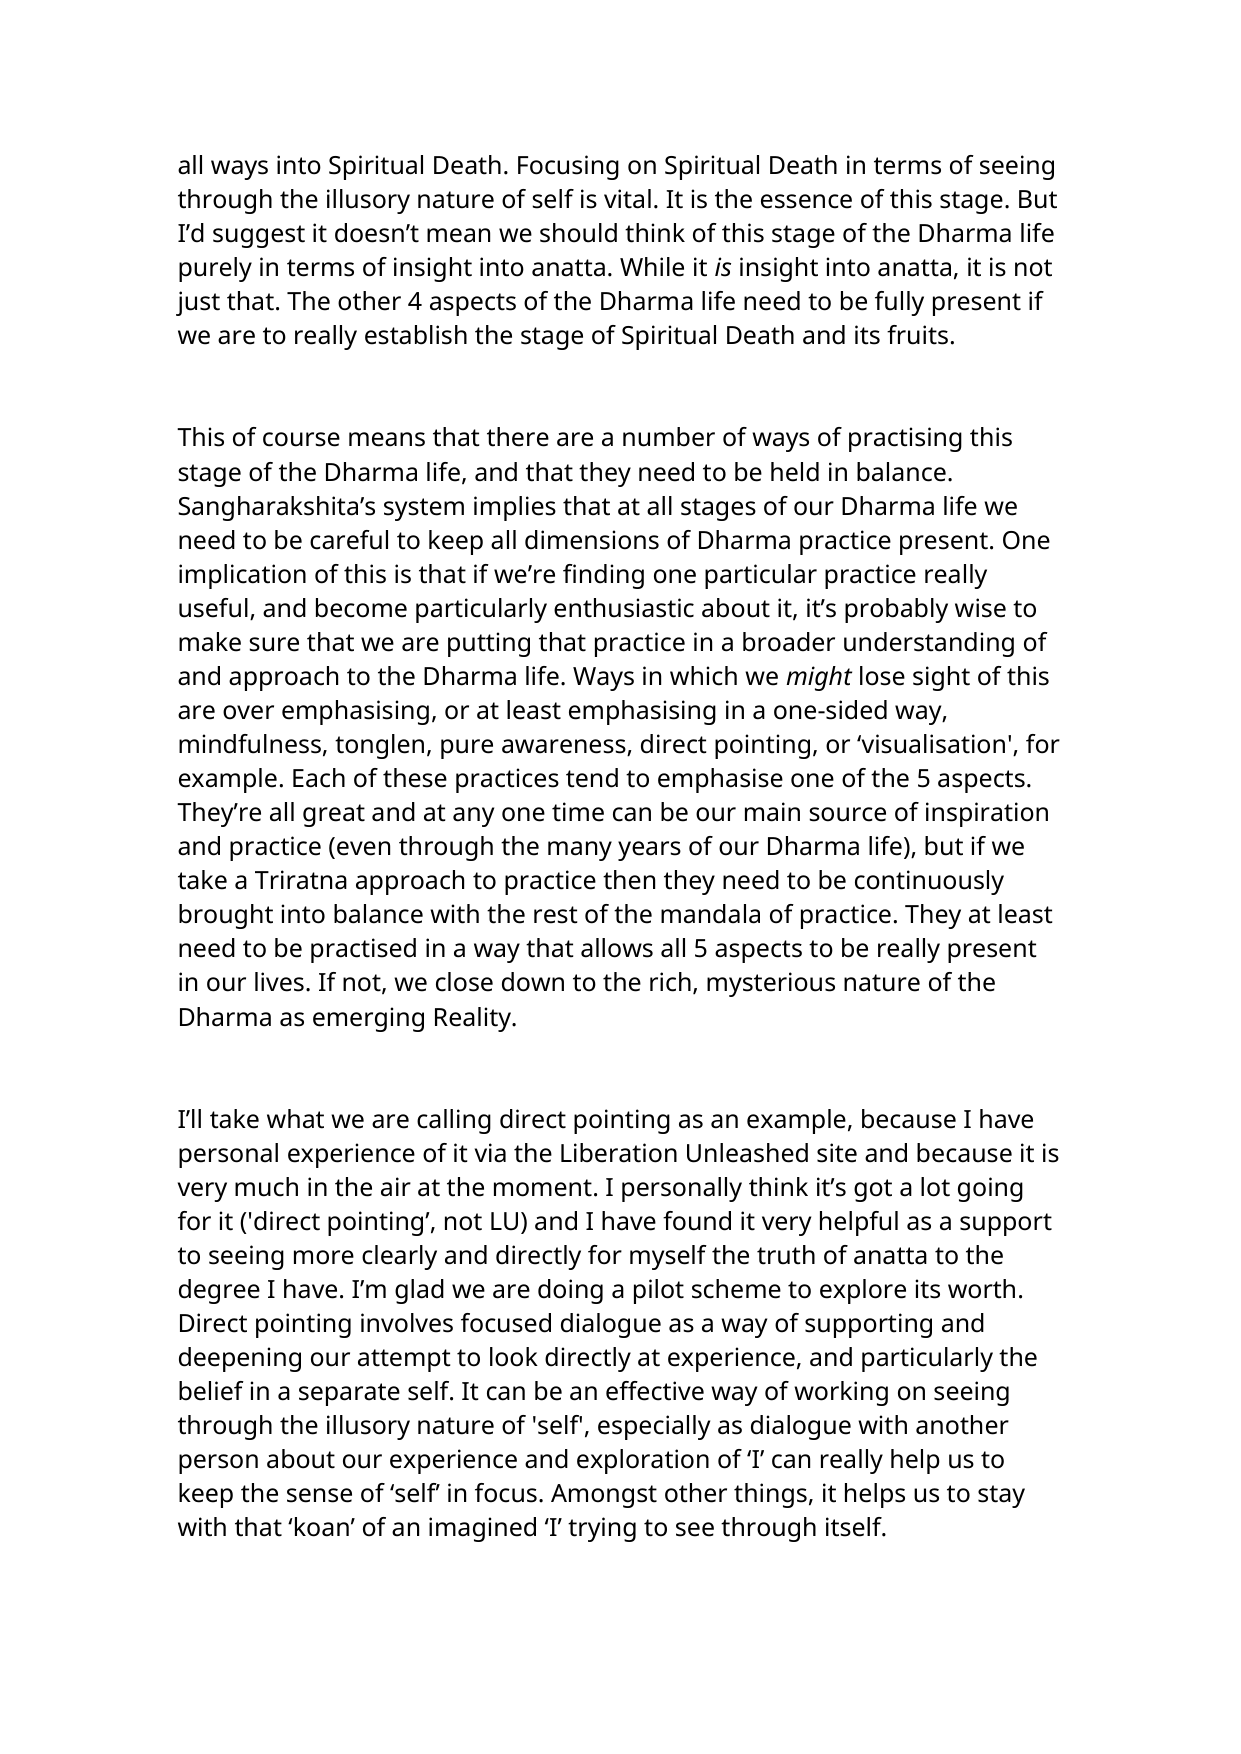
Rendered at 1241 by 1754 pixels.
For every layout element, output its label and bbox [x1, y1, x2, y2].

text [177, 148, 1063, 1578]
